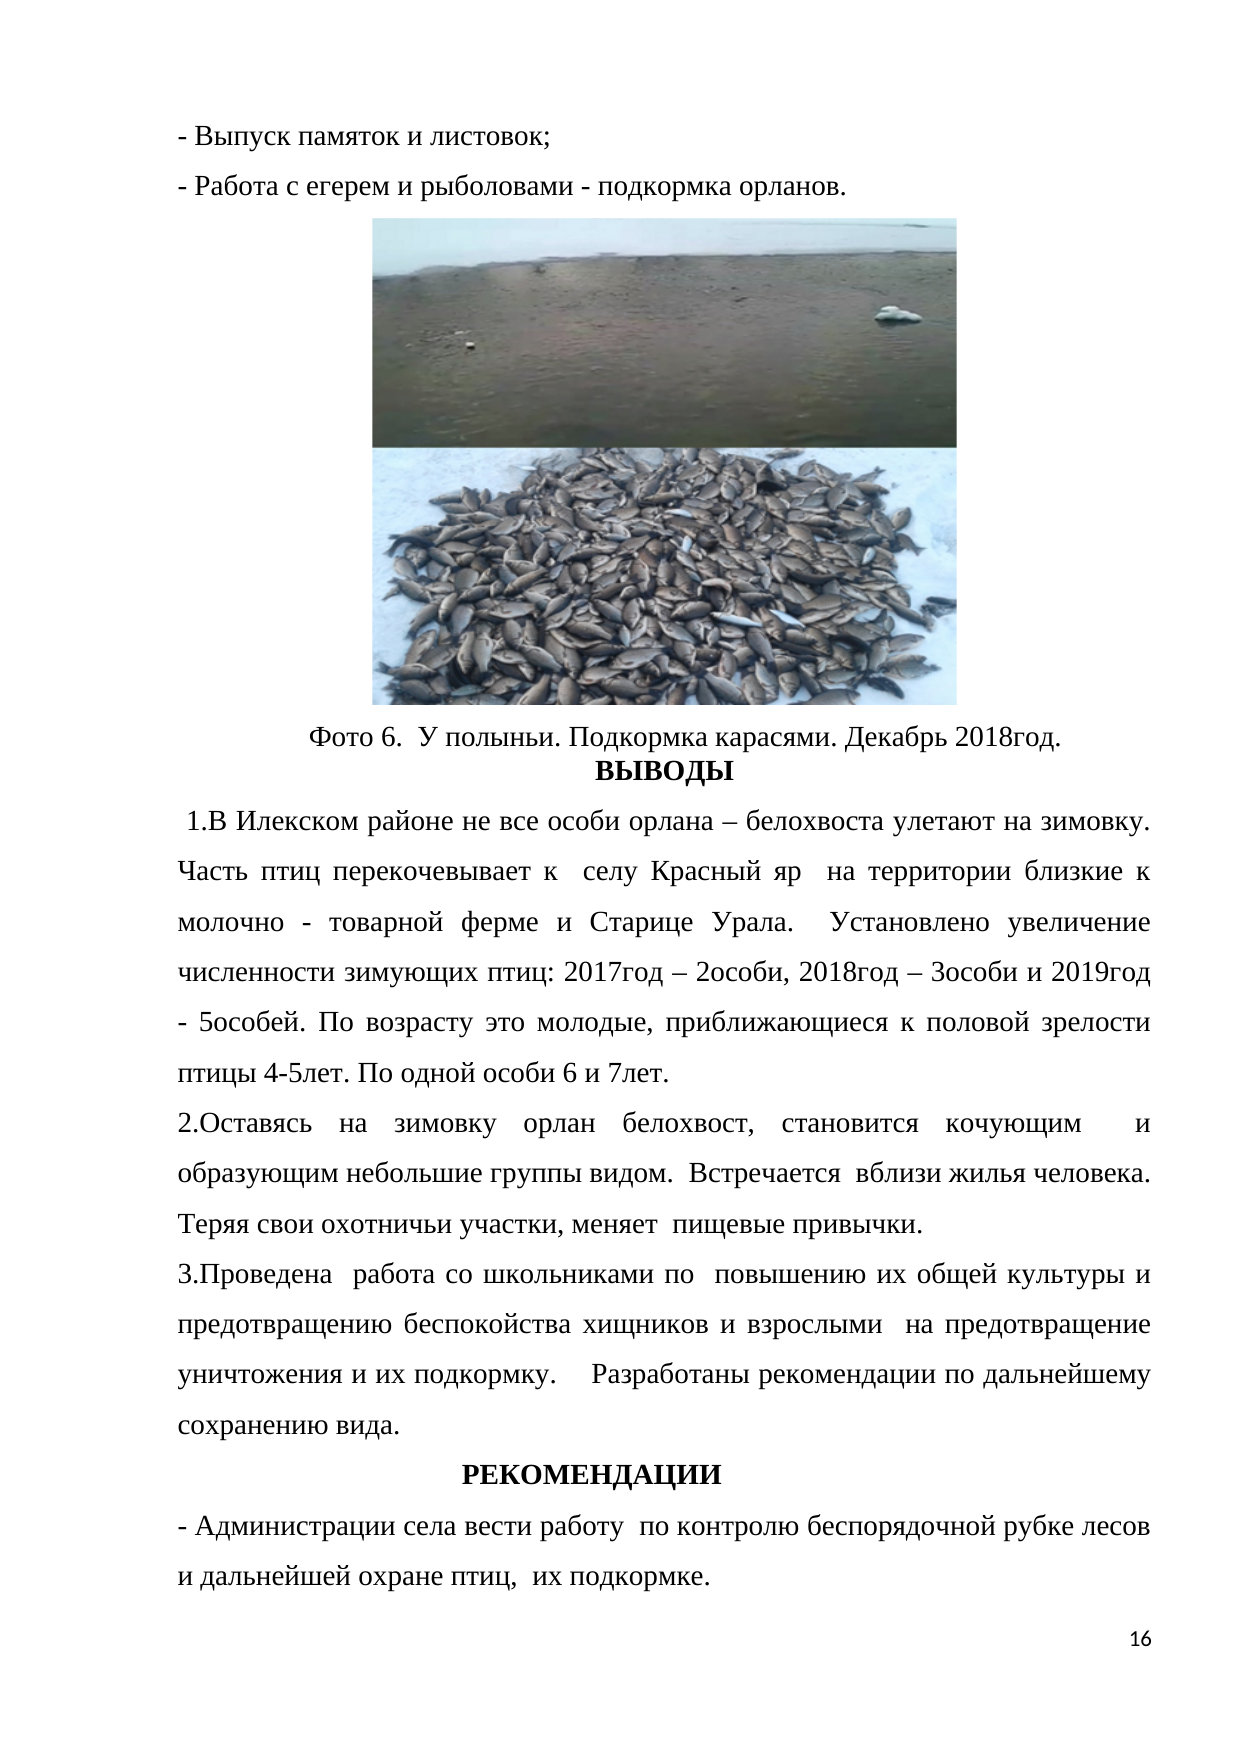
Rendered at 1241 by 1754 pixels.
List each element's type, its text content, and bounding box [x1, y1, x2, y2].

text 2.Оставясь на зимовку орлан белохвост, становится кочующим и образующим небольшие группы видом. Встречается вблизи жилья человека. Теряя свои охотничьи участки, меняет пищевые привычки. [177, 1105, 1152, 1239]
text ВЫВОДЫ [177, 753, 1152, 786]
text 1.В Илекском районе не все особи орлана – белохвоста улетают на зимовку. Часть птиц перекочевывает к селу Красный яр на территории близкие к молочно - товарной ферме и Старице Урала. Установлено увеличение численности зимующих птиц: 2017год – 2особи, 2018год – 3особи и 2019год - 5особей. По возрасту это молодые, приближающиеся к половой зрелости птицы 4-5лет. По одной особи 6 и 7лет. [177, 803, 1152, 1088]
text - Работа с егерем и рыболовами - подкормка орланов. [177, 168, 1152, 202]
text - Администрации села вести работу по контролю беспорядочной рубке лесов и дальнейшей охране птиц, их подкормке. [177, 1508, 1152, 1591]
text РЕКОМЕНДАЦИИ [177, 1457, 1152, 1491]
text 3.Проведена работа со школьниками по повышению их общей культуры и предотвращению беспокойства хищников и взрослыми на предотвращение уничтожения и их подкормку. Разработаны рекомендации по дальнейшему сохранению вида. [177, 1256, 1152, 1441]
text Фото 6. У полыньи. Подкормка карасями. Декабрь 2018год. [177, 719, 1152, 753]
picture [372, 218, 957, 705]
text - Выпуск памяток и листовок; [177, 118, 1152, 152]
